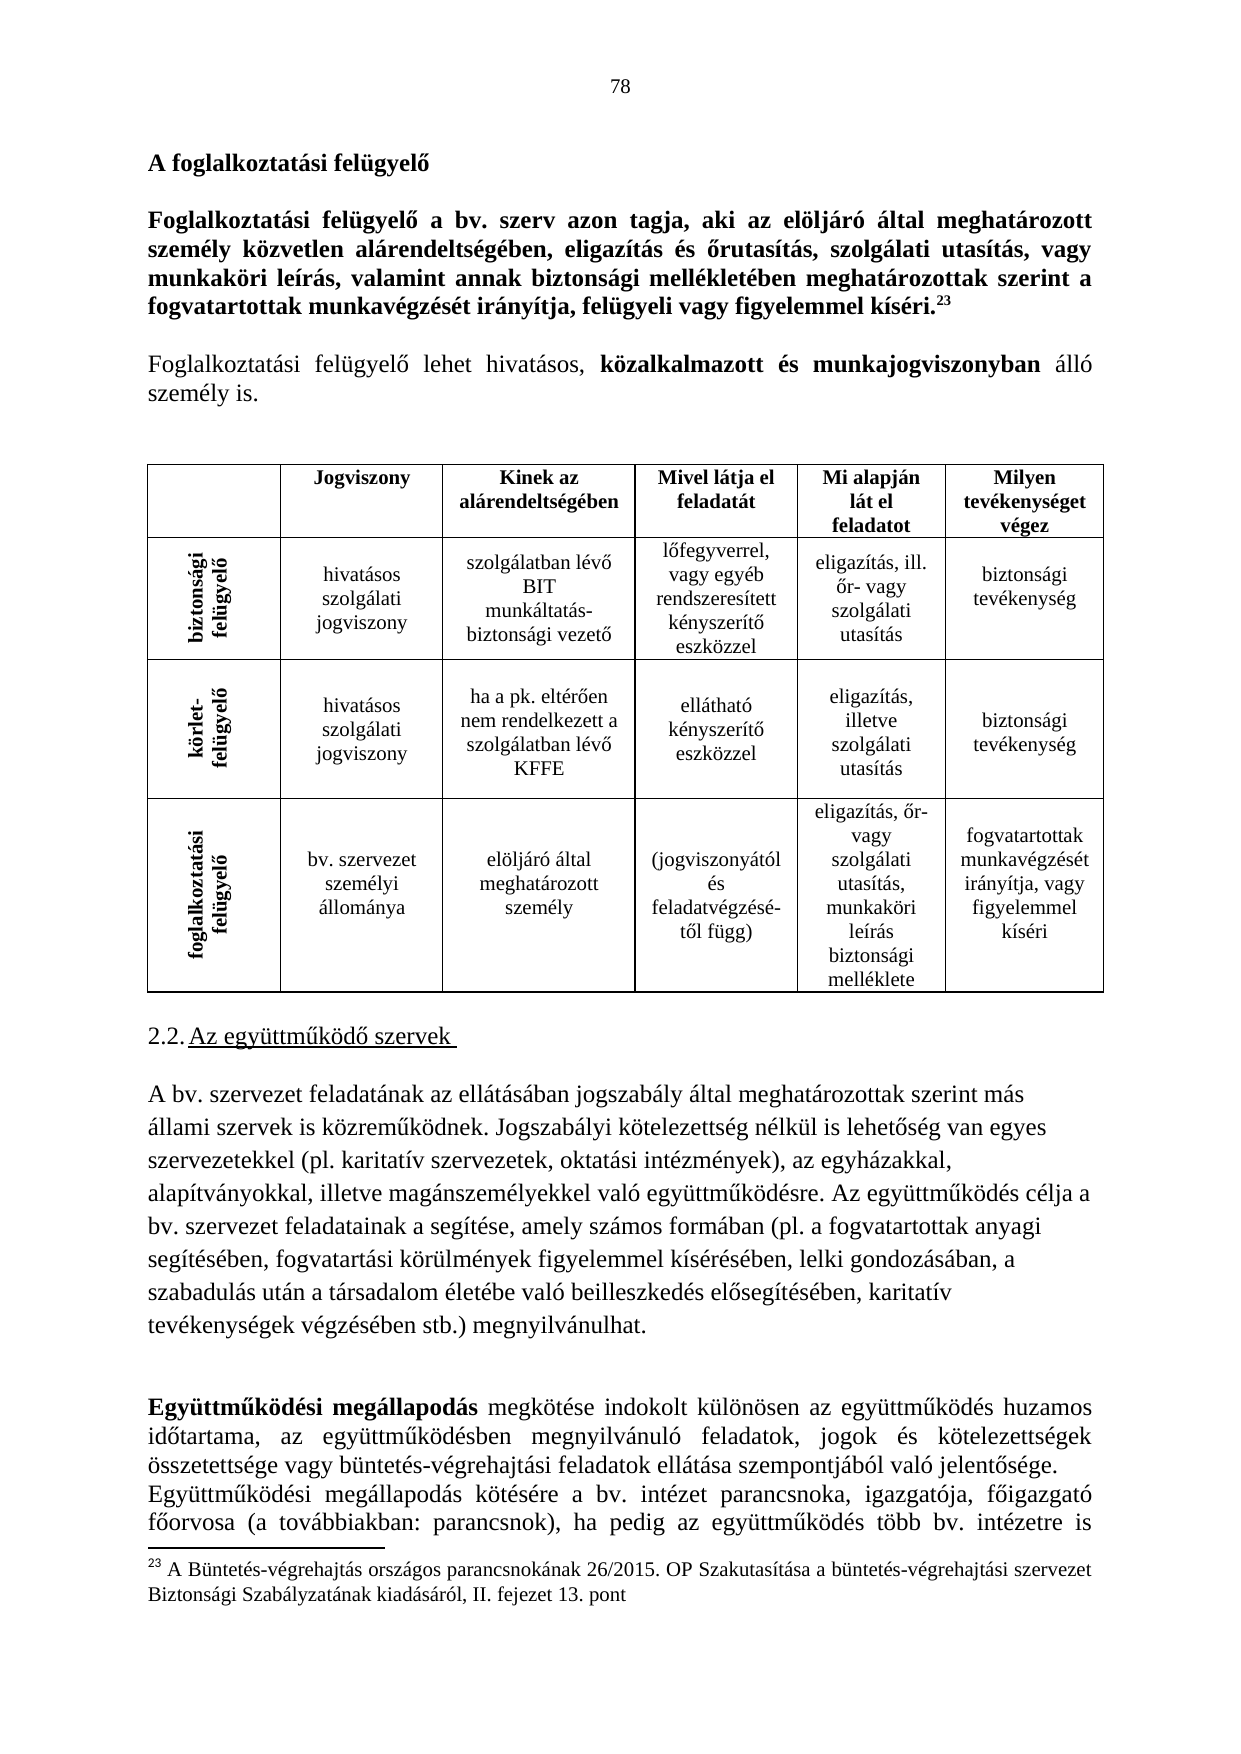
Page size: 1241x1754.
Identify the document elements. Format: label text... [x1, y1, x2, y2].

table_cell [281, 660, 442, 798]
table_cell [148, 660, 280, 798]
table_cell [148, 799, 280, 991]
text Foglalkoztatási felügyelő a bv. szerv azon tagja, aki az elöljáró által meghatározott személy közvetlen alárendeltségében, eligazítás és őrutasítás, szolgálati utasítás, vagy munkaköri leírás, valamint annak biztonsági mellékletében meghatározottak szerint a fogvatartottak munkavégzését irányítja, felügyeli vagy figyelemmel kíséri. [148, 205, 1093, 320]
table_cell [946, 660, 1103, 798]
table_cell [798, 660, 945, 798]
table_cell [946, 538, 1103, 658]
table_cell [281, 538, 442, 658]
text Foglalkoztatási felügyelő lehet hivatásos, közalkalmazott és munkajogviszonyban álló személy is. [148, 349, 1093, 406]
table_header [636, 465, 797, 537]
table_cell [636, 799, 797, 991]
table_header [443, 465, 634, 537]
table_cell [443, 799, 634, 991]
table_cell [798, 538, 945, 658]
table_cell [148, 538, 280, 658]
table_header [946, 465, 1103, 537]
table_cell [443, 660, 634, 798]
text A bv. szervezet feladatának az ellátásában jogszabály által meghatározottak szerint más állami szervek is közreműködnek. Jogszabályi kötelezettség nélkül is lehetőség van egyes szervezetekkel (pl. karitatív szervezetek, oktatási intézmények), az egyházakkal, alapítványokkal, illetve magánszemélyekkel való együttműködésre. Az együttműködés célja a bv. szervezet feladatainak a segítése, amely számos formában (pl. a fogvatartottak anyagi segítésében, fogvatartási körülmények figyelemmel kísérésében, lelki gondozásában, a szabadulás után a társadalom életébe való beilleszkedés elősegítésében, karitatív tevékenységek végzésében stb.) megnyilvánulhat. [148, 1079, 1093, 1338]
text Együttműködési megállapodás megkötése indokolt különösen az együttműködés huzamos időtartama, az együttműködésben megnyilvánuló feladatok, jogok és kötelezettségek összetettsége vagy büntetés-végrehajtási feladatok ellátása szempontjából való jelentősége. [148, 1392, 1093, 1479]
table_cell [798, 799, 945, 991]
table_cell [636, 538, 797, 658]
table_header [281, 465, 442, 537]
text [148, 1479, 1093, 1536]
text A foglalkoztatási felügyelő [148, 148, 1093, 176]
list Az együttműködő szervek [148, 1021, 1093, 1050]
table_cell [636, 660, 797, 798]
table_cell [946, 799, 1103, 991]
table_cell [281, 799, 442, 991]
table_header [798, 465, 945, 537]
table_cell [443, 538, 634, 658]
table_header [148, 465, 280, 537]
